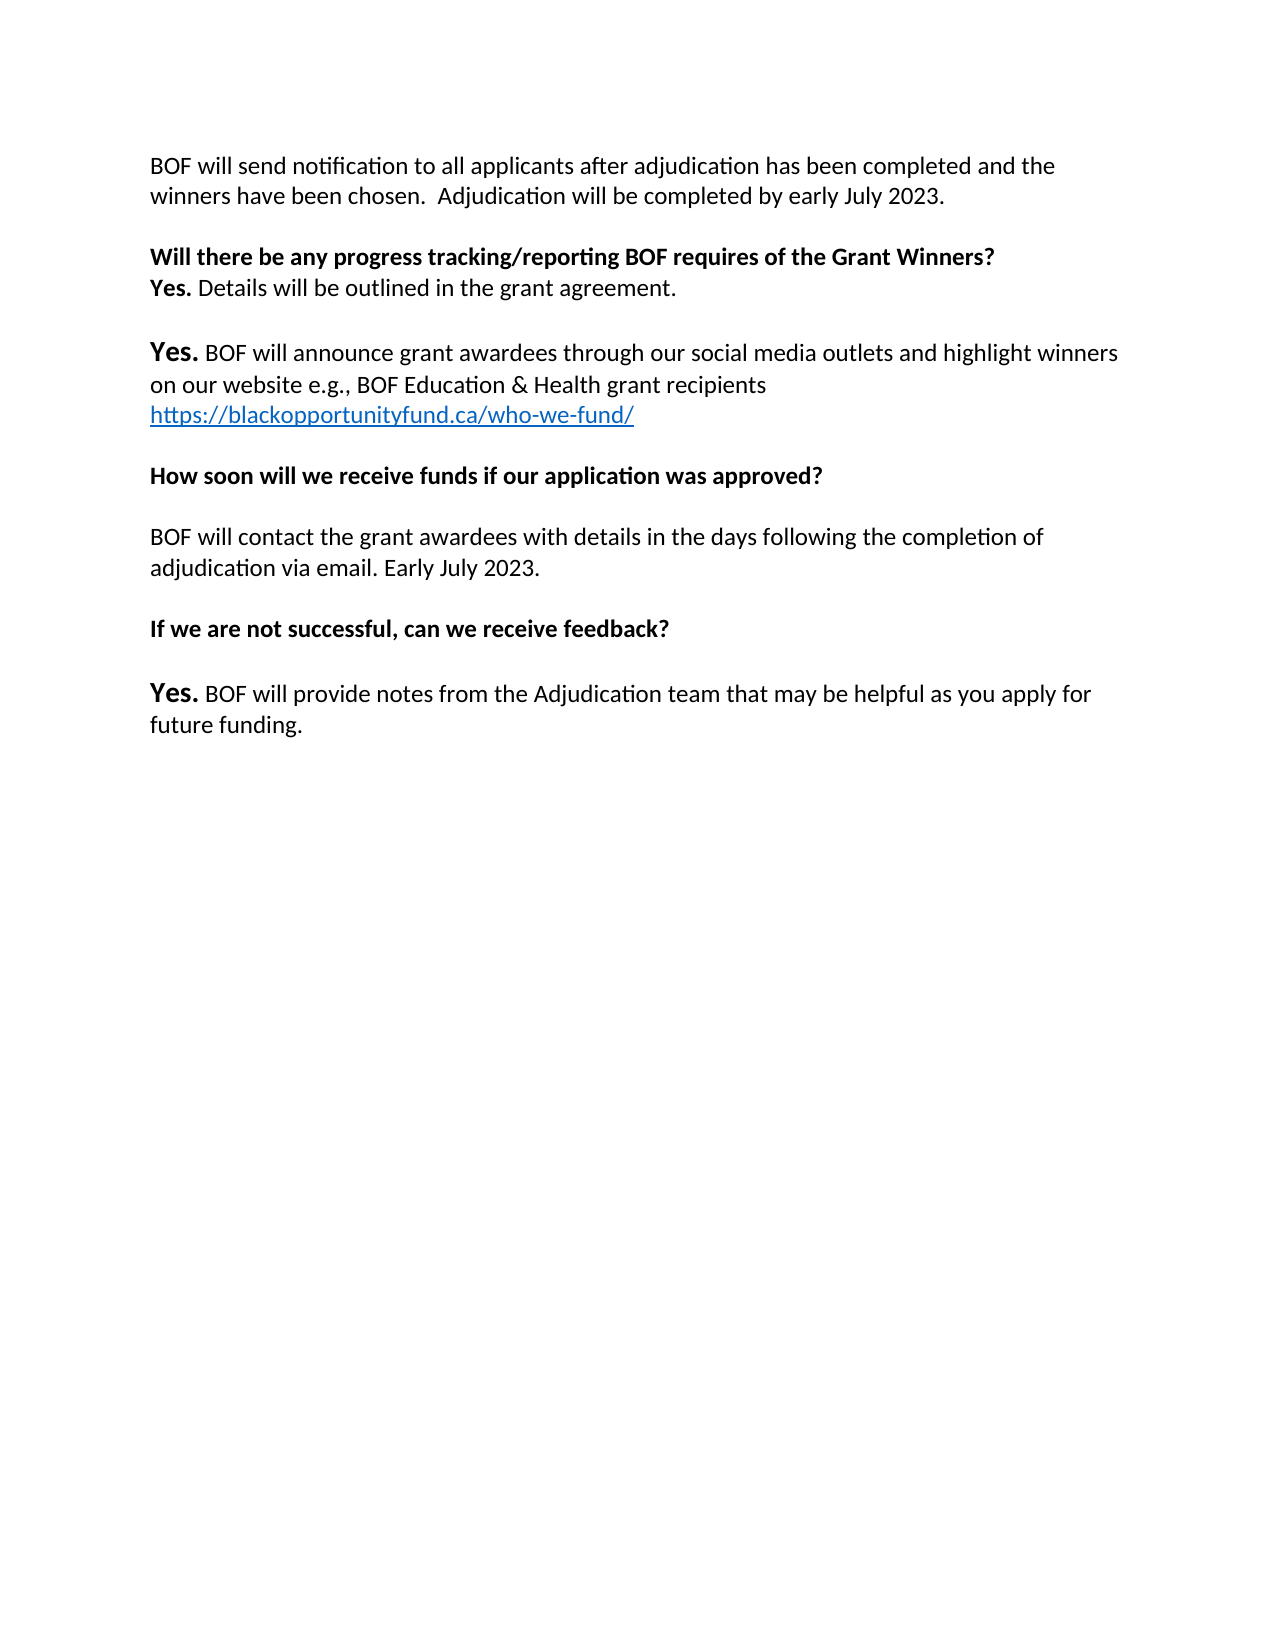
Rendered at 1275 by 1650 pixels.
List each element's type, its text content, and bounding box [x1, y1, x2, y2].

text Yes. Details will be outlined in the grant agreement. [150, 272, 1125, 303]
text Will there be any progress tracking/reporting BOF requires of the Grant Winners? [150, 242, 1125, 272]
text BOF will contact the grant awardees with details in the days following the completion of adjudication via email. Early July 2023. [150, 521, 1125, 582]
text Yes. BOF will announce grant awardees through our social media outlets and highlight winners on our website e.g., BOF Education & Health grant recipients https://blackopportunityfund.ca/who-we-fund/ [150, 333, 1125, 430]
text BOF will send notification to all applicants after adjudication has been completed and the winners have been chosen. Adjudication will be completed by early July 2023. [150, 150, 1125, 211]
text If we are not successful, can we receive feedback? [150, 613, 1125, 643]
text How soon will we receive funds if our application was approved? [150, 460, 1125, 491]
text Yes. BOF will provide notes from the Adjudication team that may be helpful as you apply for future funding. [150, 674, 1125, 740]
